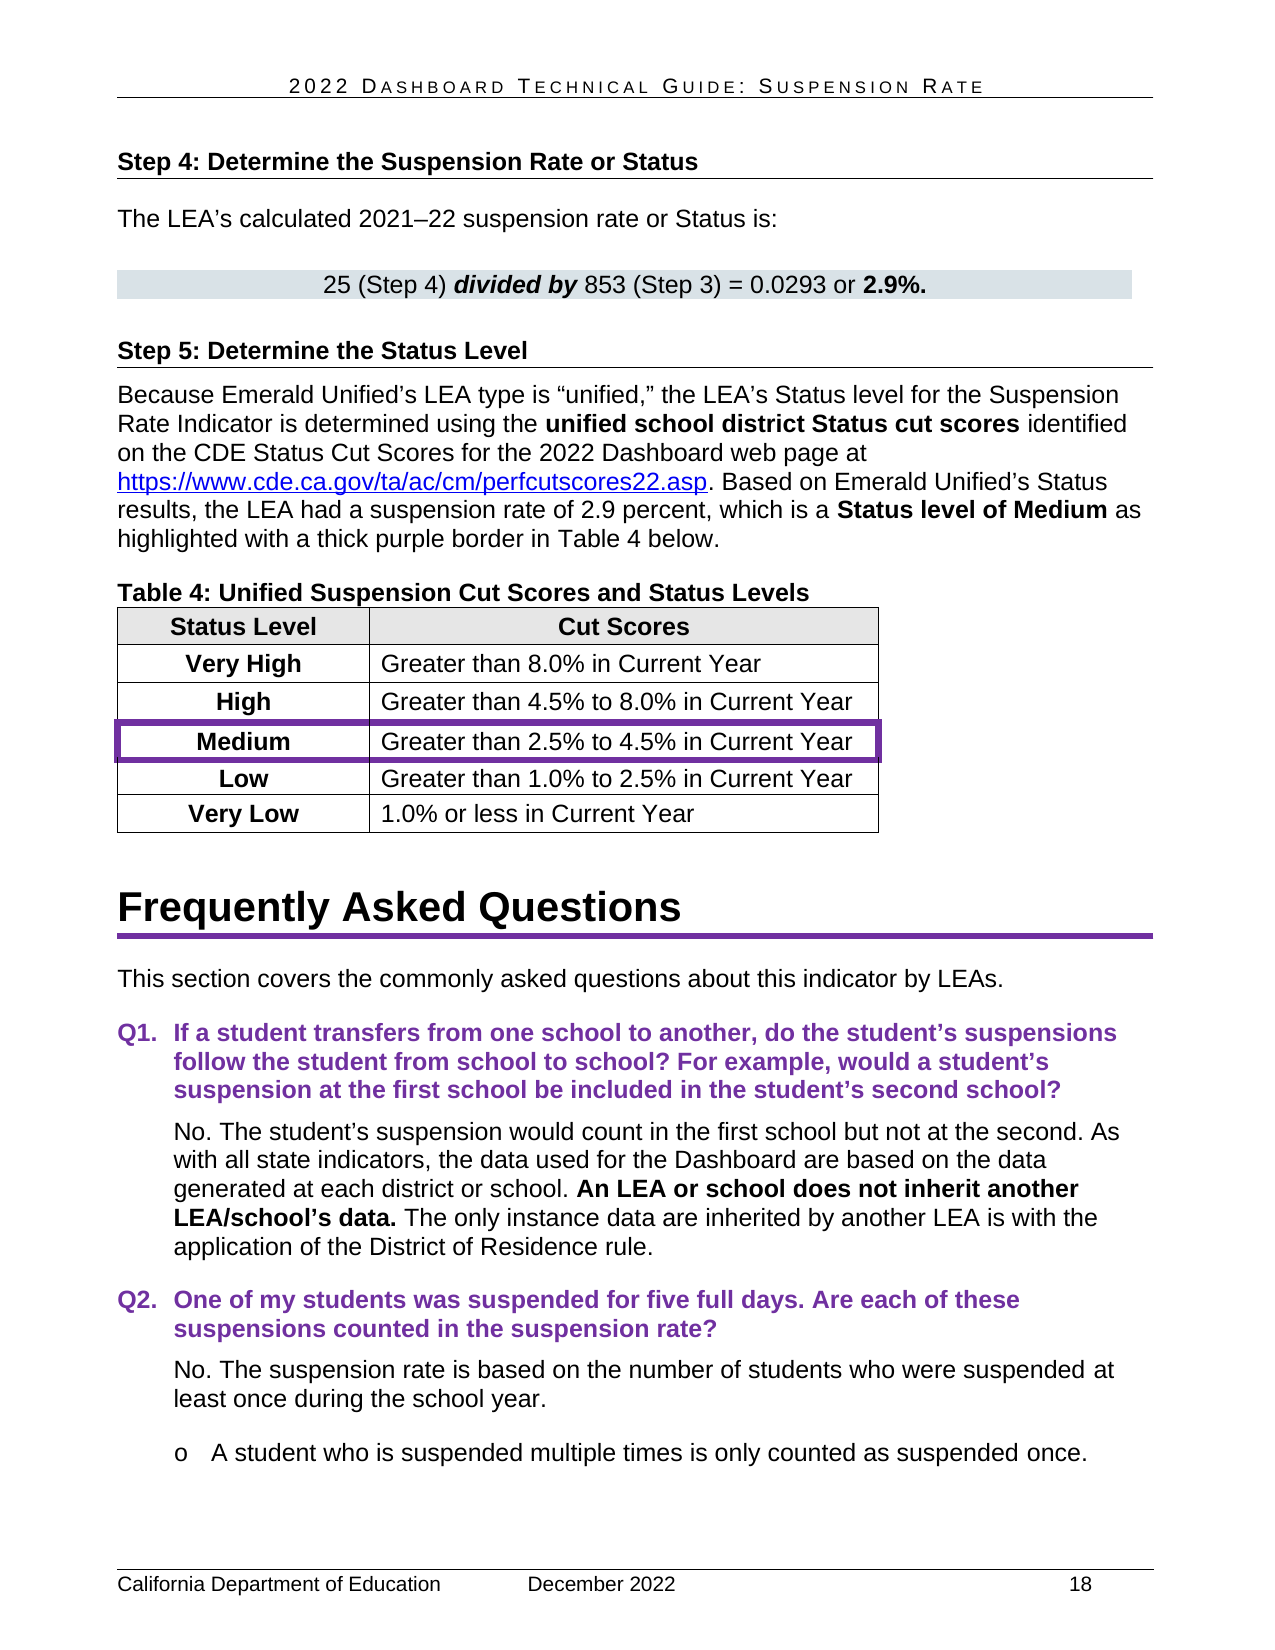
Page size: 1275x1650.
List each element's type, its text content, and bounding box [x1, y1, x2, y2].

table_cell Greater than 1.0% to 2.5% in Current Year [370, 763, 878, 794]
table_header Cut Scores [370, 608, 878, 644]
text 25 (Step 4) divided by 853 (Step 3) = 0.0293 or 2.9%. [117, 270, 1132, 299]
table_cell Greater than 2.5% to 4.5% in Current Year [370, 726, 875, 757]
text The LEA’s calculated 2021–22 suspension rate or Status is: [117, 204, 1153, 232]
text No. The student’s suspension would count in the first school but not at the second. As with all state indicators, the data used for the Dashboard are based on the data generated at each district or school. An LEA or school does not inherit another LEA/school’s data. The only instance data are inherited by another LEA is with the application of the District of Residence rule. [173, 1117, 1155, 1260]
table_cell Low [118, 763, 369, 794]
table_cell Greater than 4.5% to 8.0% in Current Year [370, 683, 878, 719]
subtitle Step 5: Determine the Status Level [117, 336, 1153, 367]
table_cell Very High [118, 645, 369, 682]
table_header Status Level [118, 608, 369, 644]
list If a student transfers from one school to another, do the student’s suspensions follow the student from school to school? For example, would a student’s suspension at the first school be included in the student’s second school? [117, 1018, 1155, 1104]
list A student who is suspended multiple times is only counted as suspended once. [173, 1438, 1153, 1469]
text No. The suspension rate is based on the number of students who were suspended at least once during the school year. [173, 1355, 1153, 1413]
text Because Emerald Unified’s LEA type is “unified,” the LEA’s Status level for the Suspension Rate Indicator is determined using the unified school district Status cut scores identified on the CDE Status Cut Scores for the 2022 Dashboard web page at https://www.cde.ca.gov/ta/ac/cm/perfcutscores22.asp. Based on Emerald Unified’s Status results, the LEA had a suspension rate of 2.9 percent, which is a Status level of Medium as highlighted with a thick purple border in Table 4 below. [117, 381, 1153, 553]
table_cell Greater than 8.0% in Current Year [370, 645, 878, 682]
table_cell Very Low [118, 795, 369, 832]
subtitle Step 4: Determine the Suspension Rate or Status [117, 147, 1153, 178]
subtitle Frequently Asked Questions [117, 883, 1153, 933]
text This section covers the commonly asked questions about this indicator by LEAs. [117, 964, 1153, 993]
table_cell Medium [121, 726, 369, 757]
list One of my students was suspended for five full days. Are each of these suspensions counted in the suspension rate? [117, 1285, 1155, 1343]
table_cell 1.0% or less in Current Year [370, 795, 878, 832]
table_cell High [118, 683, 369, 719]
text Table 4: Unified Suspension Cut Scores and Status Levels [117, 578, 1153, 607]
